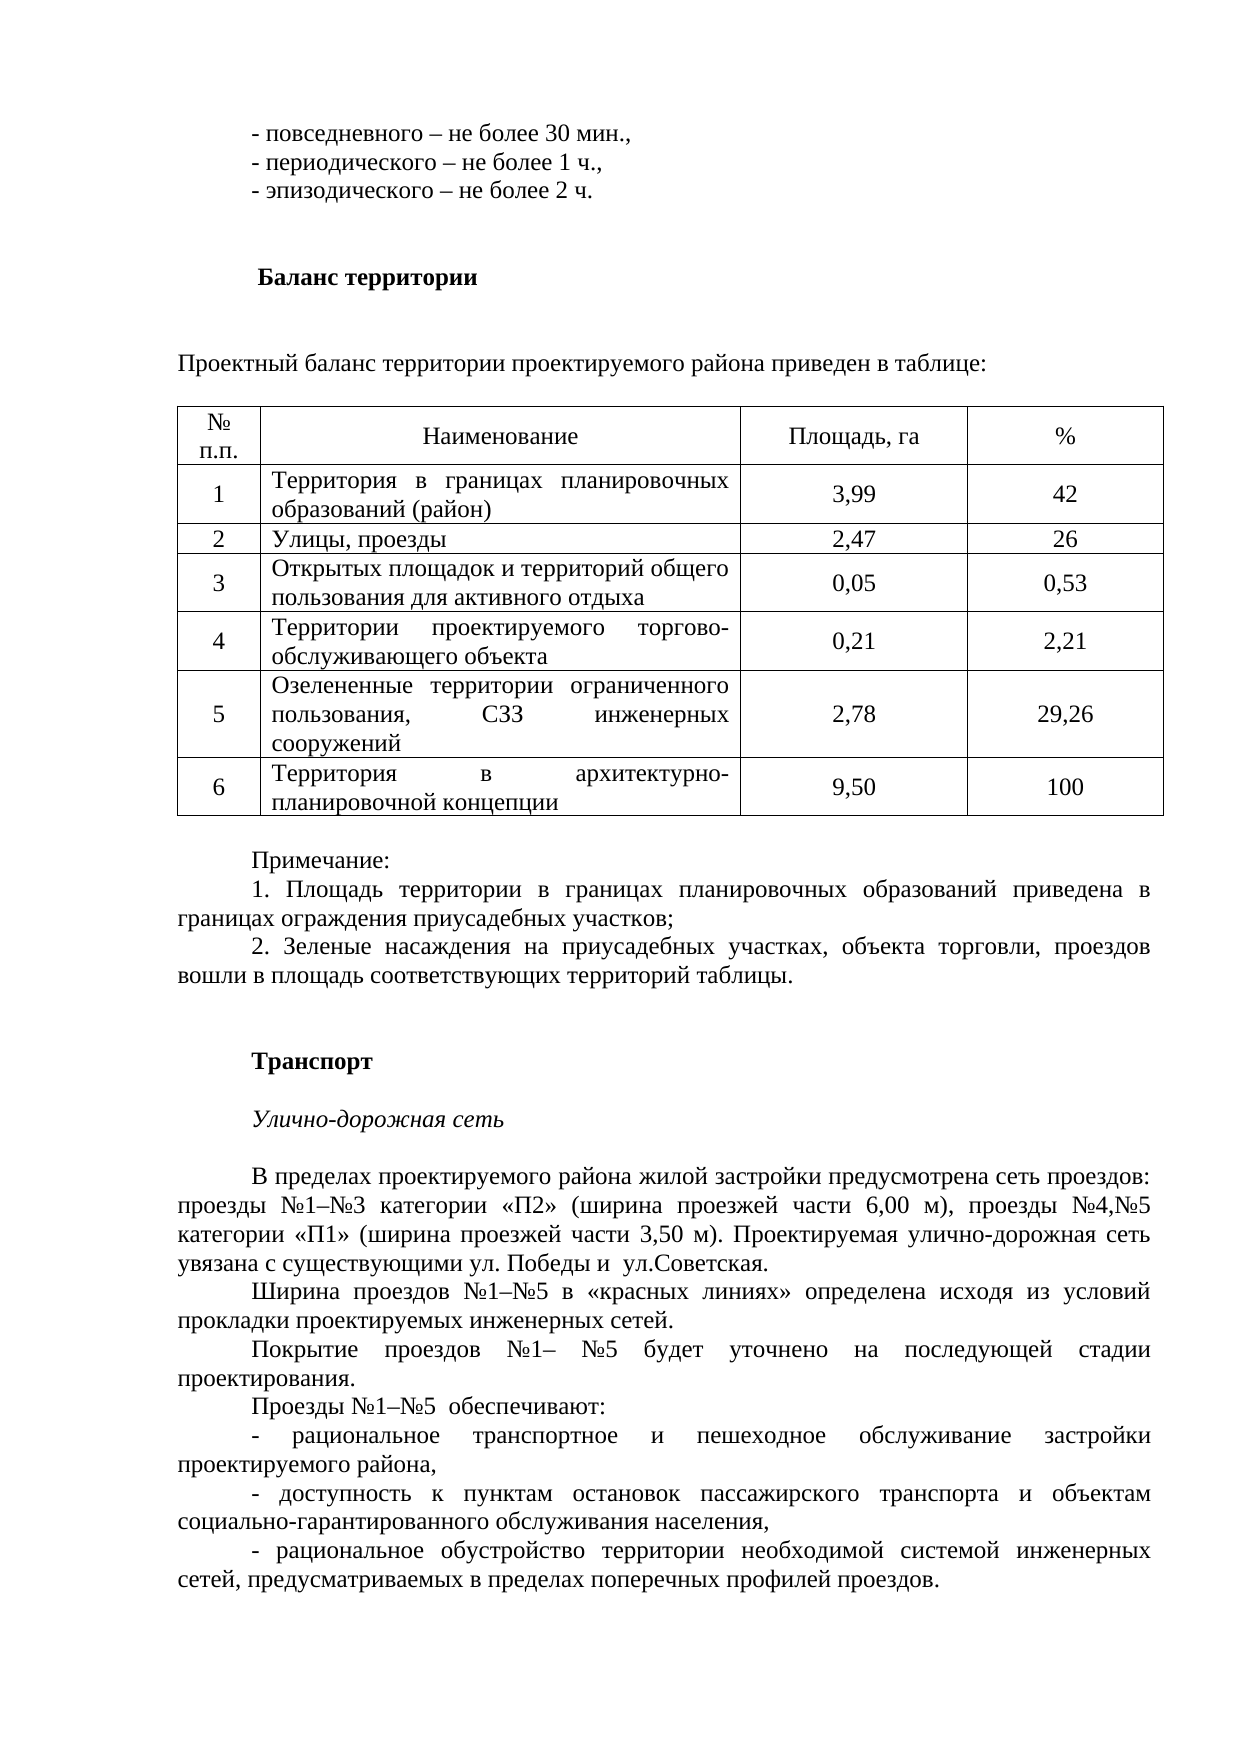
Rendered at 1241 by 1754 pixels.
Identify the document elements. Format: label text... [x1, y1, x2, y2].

table_cell 2,47 [741, 524, 967, 552]
text - доступность к пунктам остановок пассажирского транспорта и объектам социально-гарантированного обслуживания населения, [177, 1478, 1152, 1535]
table_cell 29,26 [968, 671, 1163, 757]
text - эпизодического – не более 2 ч. [177, 176, 1152, 204]
text Улично-дорожная сеть [177, 1104, 1152, 1133]
text В пределах проектируемого района жилой застройки предусмотрена сеть проездов: проезды №1–№3 категории «П2» (ширина проезжей части 6,00 м), проезды №4,№5 категории «П1» (ширина проезжей части 3,50 м). Проектируемая улично-дорожная сеть увязана с существующими ул. Победы и ул.Советская. [177, 1161, 1152, 1276]
table_cell 1 [178, 465, 260, 523]
table_cell Территории проектируемого торгово-обслуживающего объекта [261, 612, 740, 669]
table_cell Территория в границах планировочных образований (район) [261, 465, 740, 523]
text Проезды №1–№5 обеспечивают: [177, 1391, 1152, 1420]
text - периодического – не более 1 ч., [177, 147, 1152, 176]
table_cell 9,50 [741, 758, 967, 815]
table_cell 26 [968, 524, 1163, 552]
table_header Наименование [261, 407, 740, 464]
text Покрытие проездов №1– №5 будет уточнено на последующей стадии проектирования. [177, 1334, 1152, 1391]
text 2. Зеленые насаждения на приусадебных участках, объекта торговли, проездов вошли в площадь соответствующих территорий таблицы. [177, 931, 1152, 989]
table_cell Озелененные территории ограниченного пользования, СЗЗ инженерных сооружений [261, 671, 740, 757]
text 1. Площадь территории в границах планировочных образований приведена в границах ограждения приусадебных участков; [177, 874, 1152, 931]
table_cell 3 [178, 554, 260, 611]
text - рациональное транспортное и пешеходное обслуживание застройки проектируемого района, [177, 1420, 1152, 1478]
table_cell 2 [178, 524, 260, 552]
table_cell 42 [968, 465, 1163, 523]
table_cell 0,53 [968, 554, 1163, 611]
table_header % [968, 407, 1163, 464]
table_cell 6 [178, 758, 260, 815]
table_header № п.п. [178, 407, 260, 464]
table_cell 100 [968, 758, 1163, 815]
table_cell 2,21 [968, 612, 1163, 669]
text Примечание: [177, 845, 1152, 874]
text Баланс территории [177, 262, 1152, 291]
table_cell 0,21 [741, 612, 967, 669]
table_cell 4 [178, 612, 260, 669]
text Ширина проездов №1–№5 в «красных линиях» определена исходя из условий прокладки проектируемых инженерных сетей. [177, 1276, 1152, 1334]
table_cell 2,78 [741, 671, 967, 757]
text Проектный баланс территории проектируемого района приведен в таблице: [177, 348, 1152, 377]
table_cell 3,99 [741, 465, 967, 523]
text Транспорт [177, 1046, 1152, 1075]
text - повседневного – не более 30 мин., [177, 118, 1152, 147]
table_header Площадь, га [741, 407, 967, 464]
table_cell 0,05 [741, 554, 967, 611]
text - рациональное обустройство территории необходимой системой инженерных сетей, предусматриваемых в пределах поперечных профилей проездов. [177, 1535, 1152, 1593]
table_cell Территория в архитектурно-планировочной концепции [261, 758, 740, 815]
table_cell Открытых площадок и территорий общего пользования для активного отдыха [261, 554, 740, 611]
table_cell Улицы, проезды [261, 524, 740, 552]
table_cell 5 [178, 671, 260, 757]
